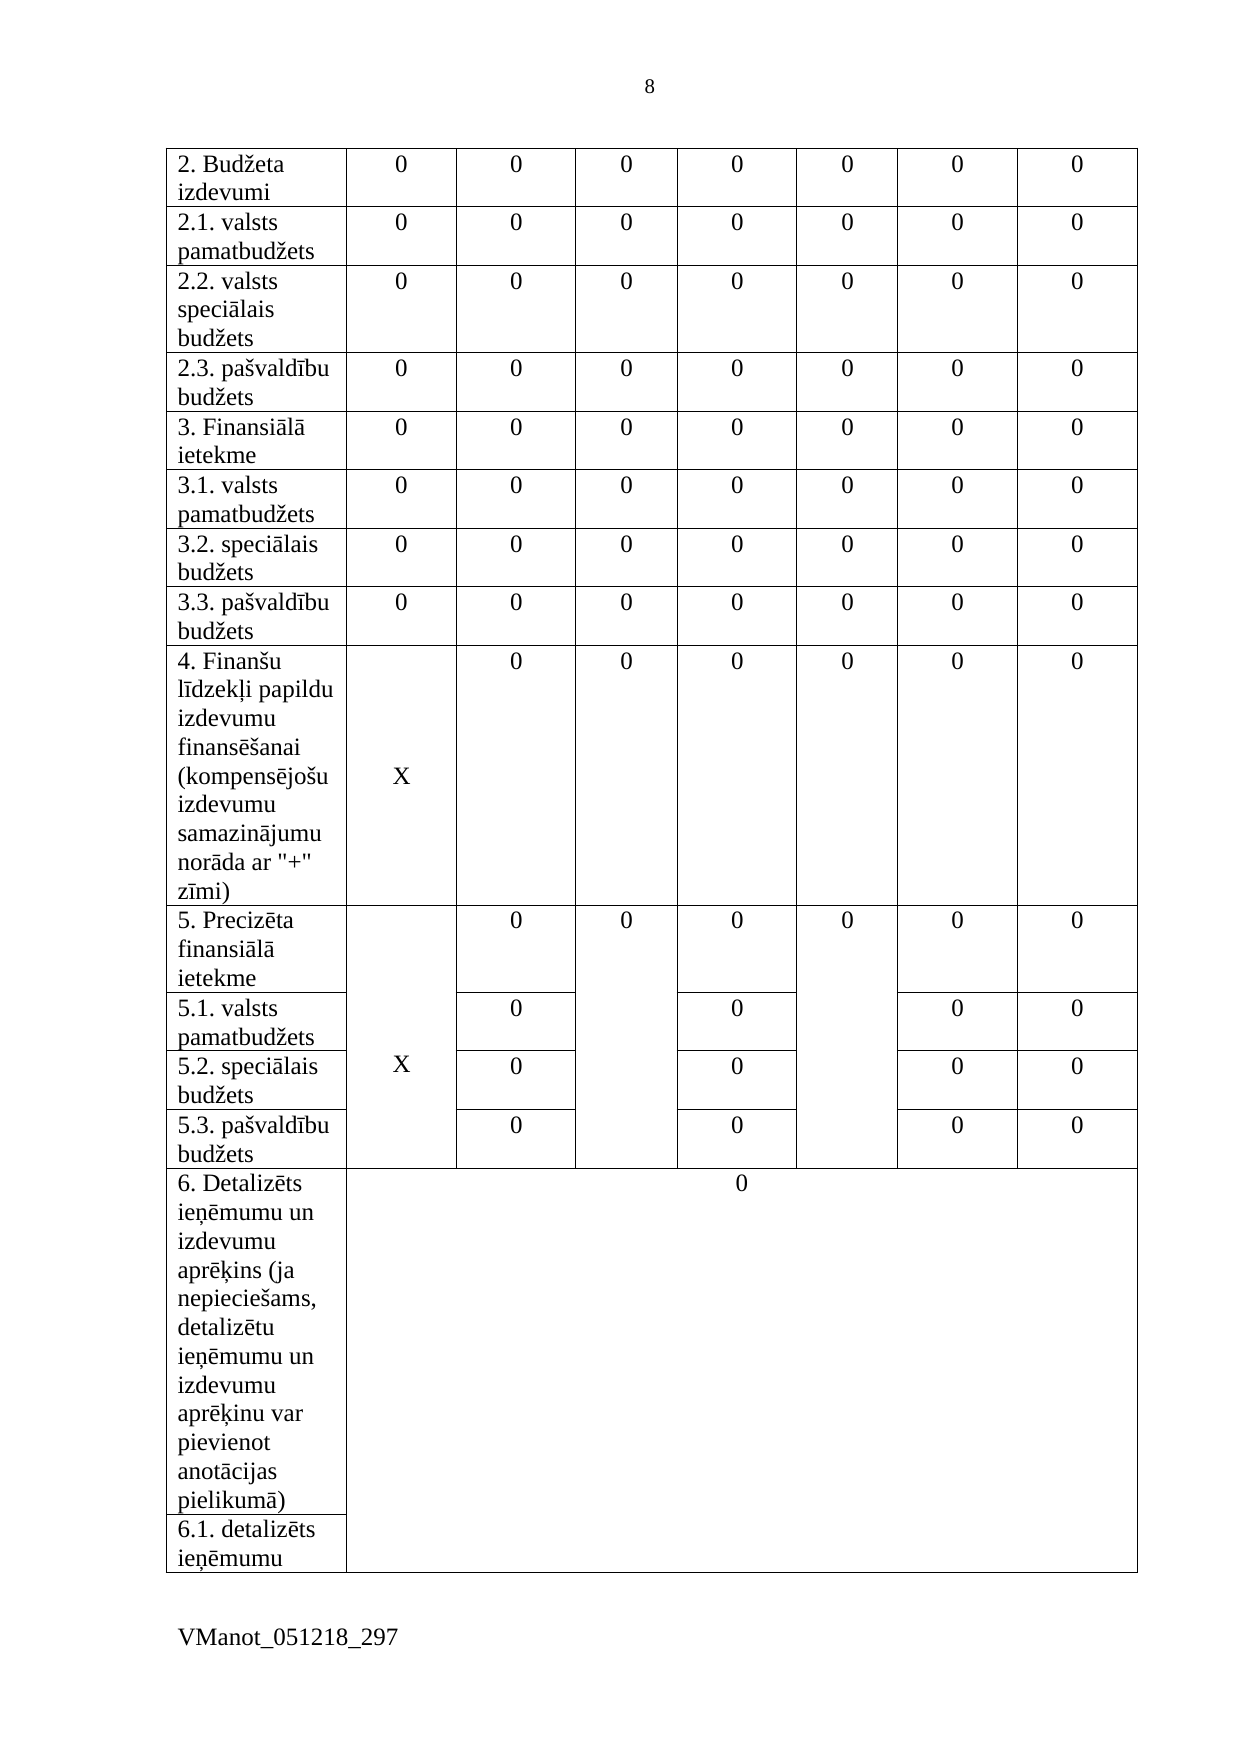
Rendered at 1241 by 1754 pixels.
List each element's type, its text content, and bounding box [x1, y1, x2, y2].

table_cell 0 [898, 353, 1017, 411]
table_cell 0 [1018, 470, 1137, 528]
table_cell 0 [457, 587, 575, 645]
table_cell 3.1. valsts pamatbudžets [167, 470, 346, 528]
table_cell 0 [457, 646, 575, 904]
table_cell 0 [1018, 353, 1137, 411]
table_cell 0 [678, 529, 796, 586]
table_cell 0 [678, 993, 796, 1050]
table_cell 2. Budžeta izdevumi [167, 149, 346, 206]
table_cell 0 [1018, 906, 1137, 992]
table_cell 0 [898, 993, 1017, 1050]
table_cell 0 [678, 906, 796, 992]
table_cell 0 [347, 1169, 1137, 1572]
table_cell 0 [898, 587, 1017, 645]
table_cell 0 [1018, 587, 1137, 645]
table_cell 0 [898, 470, 1017, 528]
table_cell 0 [898, 906, 1017, 992]
table_cell 0 [797, 470, 897, 528]
table_cell 5.1. valsts pamatbudžets [167, 993, 346, 1050]
table_cell 0 [678, 149, 796, 206]
table_cell 0 [347, 470, 456, 528]
table_cell 2.3. pašvaldību budžets [167, 353, 346, 411]
table_cell 0 [797, 529, 897, 586]
table_cell 0 [797, 149, 897, 206]
table_cell 0 [576, 149, 677, 206]
table_cell 0 [576, 587, 677, 645]
table_cell 0 [678, 266, 796, 352]
table_cell 0 [797, 412, 897, 469]
table_cell 0 [576, 353, 677, 411]
table_cell 0 [457, 353, 575, 411]
table_cell 0 [457, 993, 575, 1050]
table_cell 0 [797, 906, 897, 1167]
table_cell 0 [347, 266, 456, 352]
table_cell 5. Precizēta finansiālā ietekme [167, 906, 346, 992]
table_cell 6. Detalizēts ieņēmumu un izdevumu aprēķins (ja nepieciešams, detalizētu ieņēmumu un izdevumu aprēķinu var pievienot anotācijas pielikumā) [167, 1169, 346, 1513]
table_cell 0 [797, 266, 897, 352]
table_cell 0 [797, 646, 897, 904]
table_cell 2.2. valsts speciālais budžets [167, 266, 346, 352]
table_cell 0 [678, 470, 796, 528]
table_cell 0 [347, 529, 456, 586]
table_cell 0 [1018, 149, 1137, 206]
table_cell 4. Finanšu līdzekļi papildu izdevumu finansēšanai (kompensējošu izdevumu samazinājumu norāda ar "+" zīmi) [167, 646, 346, 904]
table_cell 0 [678, 207, 796, 265]
table_cell 0 [1018, 207, 1137, 265]
table_cell 0 [457, 529, 575, 586]
table_cell 0 [576, 266, 677, 352]
table_cell 3. Finansiālā ietekme [167, 412, 346, 469]
table_cell 0 [678, 1051, 796, 1109]
table_cell 0 [898, 207, 1017, 265]
table_cell X [347, 906, 456, 1167]
table_cell 0 [1018, 529, 1137, 586]
table_cell 0 [1018, 993, 1137, 1050]
table_cell 0 [457, 207, 575, 265]
table_cell 0 [898, 149, 1017, 206]
table_cell 0 [678, 646, 796, 904]
table_cell 0 [347, 412, 456, 469]
table_cell 0 [678, 353, 796, 411]
table_cell 0 [898, 529, 1017, 586]
table_cell 3.3. pašvaldību budžets [167, 587, 346, 645]
table_cell 0 [1018, 646, 1137, 904]
table_cell 0 [898, 1051, 1017, 1109]
table_cell 0 [347, 149, 456, 206]
table_cell 0 [797, 207, 897, 265]
table_cell 0 [898, 412, 1017, 469]
table_cell 0 [457, 906, 575, 992]
table_cell 0 [898, 646, 1017, 904]
table_cell 0 [347, 587, 456, 645]
table_cell 0 [797, 587, 897, 645]
table_cell 0 [347, 207, 456, 265]
table_cell 0 [457, 1110, 575, 1167]
table_cell 3.2. speciālais budžets [167, 529, 346, 586]
table_cell 0 [576, 646, 677, 904]
table_cell 0 [576, 470, 677, 528]
table_cell 0 [347, 353, 456, 411]
table_cell X [347, 646, 456, 904]
table_cell 0 [457, 266, 575, 352]
table_cell 0 [797, 353, 897, 411]
table_cell 0 [576, 529, 677, 586]
table_cell 5.3. pašvaldību budžets [167, 1110, 346, 1167]
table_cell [167, 1515, 346, 1572]
table_cell 0 [678, 587, 796, 645]
table_cell 0 [1018, 412, 1137, 469]
table_cell 0 [678, 1110, 796, 1167]
table_cell 0 [576, 906, 677, 1167]
table_cell 0 [1018, 1110, 1137, 1167]
table_cell 0 [576, 207, 677, 265]
table_cell 0 [1018, 266, 1137, 352]
table_cell 0 [457, 470, 575, 528]
table_cell 0 [898, 266, 1017, 352]
table_cell 0 [457, 412, 575, 469]
table_cell 5.2. speciālais budžets [167, 1051, 346, 1109]
table_cell 0 [576, 412, 677, 469]
table_cell 0 [898, 1110, 1017, 1167]
table_cell 0 [1018, 1051, 1137, 1109]
table_cell 0 [457, 1051, 575, 1109]
table_cell 0 [457, 149, 575, 206]
table_cell 0 [678, 412, 796, 469]
table_cell 2.1. valsts pamatbudžets [167, 207, 346, 265]
